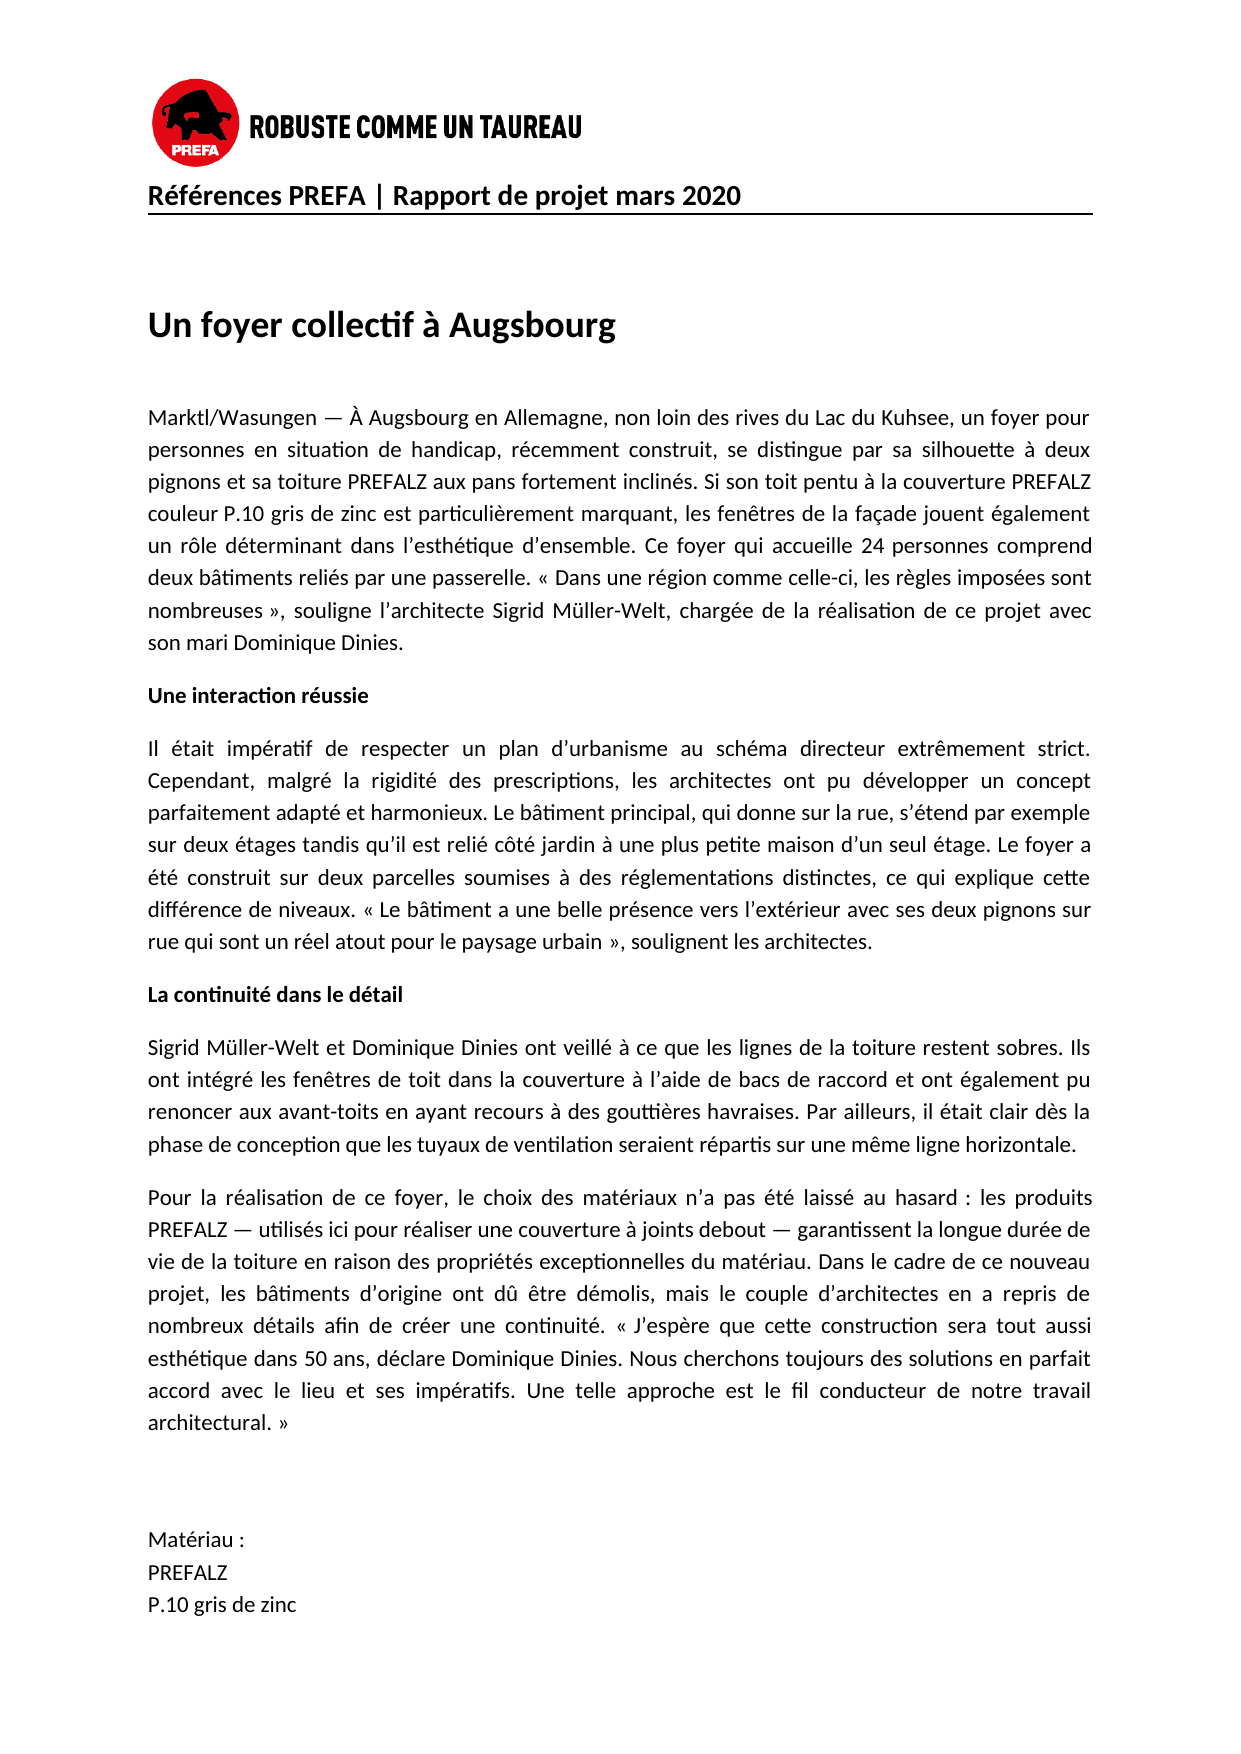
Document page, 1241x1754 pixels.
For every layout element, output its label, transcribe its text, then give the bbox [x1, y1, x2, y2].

text Sigrid Müller-Welt et Dominique Dinies ont veillé à ce que les lignes de la toiture restent sobres. Ils ont intégré les fenêtres de toit dans la couverture à l’aide de bacs de raccord et ont également pu renoncer aux avant-toits en ayant recours à des gouttières havraises. Par ailleurs, il était clair dès la phase de conception que les tuyaux de ventilation seraient répartis sur une même ligne horizontale. [148, 1033, 1093, 1158]
picture [147, 73, 652, 178]
text Pour la réalisation de ce foyer, le choix des matériaux n’a pas été laissé au hasard : les produits PREFALZ — utilisés ici pour réaliser une couverture à joints debout — garantissent la longue durée de vie de la toiture en raison des propriétés exceptionnelles du matériau. Dans le cadre de ce nouveau projet, les bâtiments d’origine ont dû être démolis, mais le couple d’architectes en a repris de nombreux détails afin de créer une continuité. « J’espère que cette construction sera tout aussi esthétique dans 50 ans, déclare Dominique Dinies. Nous cherchons toujours des solutions en parfait accord avec le lieu et ses impératifs. Une telle approche est le fil conducteur de notre travail architectural. » [148, 1183, 1093, 1436]
text P.10 gris de zinc [148, 1590, 1093, 1618]
text PREFALZ [148, 1558, 1093, 1586]
text Références PREFA | Rapport de projet mars 2020 [148, 177, 1093, 213]
text La continuité dans le détail [148, 980, 1093, 1008]
text Une interaction réussie [148, 681, 1093, 709]
text Il était impératif de respecter un plan d’urbanisme au schéma directeur extrêmement strict. Cependant, malgré la rigidité des prescriptions, les architectes ont pu développer un concept parfaitement adapté et harmonieux. Le bâtiment principal, qui donne sur la rue, s’étend par exemple sur deux étages tandis qu’il est relié côté jardin à une plus petite maison d’un seul étage. Le foyer a été construit sur deux parcelles soumises à des réglementations distinctes, ce qui explique cette différence de niveaux. « Le bâtiment a une belle présence vers l’extérieur avec ses deux pignons sur rue qui sont un réel atout pour le paysage urbain », soulignent les architectes. [148, 734, 1093, 955]
text Matériau : [148, 1525, 1093, 1553]
text Un foyer collectif à Augsbourg [148, 301, 1093, 347]
text Marktl/Wasungen — À Augsbourg en Allemagne, non loin des rives du Lac du Kuhsee, un foyer pour personnes en situation de handicap, récemment construit, se distingue par sa silhouette à deux pignons et sa toiture PREFALZ aux pans fortement inclinés. Si son toit pentu à la couverture PREFALZ couleur P.10 gris de zinc est particulièrement marquant, les fenêtres de la façade jouent également un rôle déterminant dans l’esthétique d’ensemble. Ce foyer qui accueille 24 personnes comprend deux bâtiments reliés par une passerelle. « Dans une région comme celle-ci, les règles imposées sont nombreuses », souligne l’architecte Sigrid Müller-Welt, chargée de la réalisation de ce projet avec son mari Dominique Dinies. [148, 403, 1093, 656]
